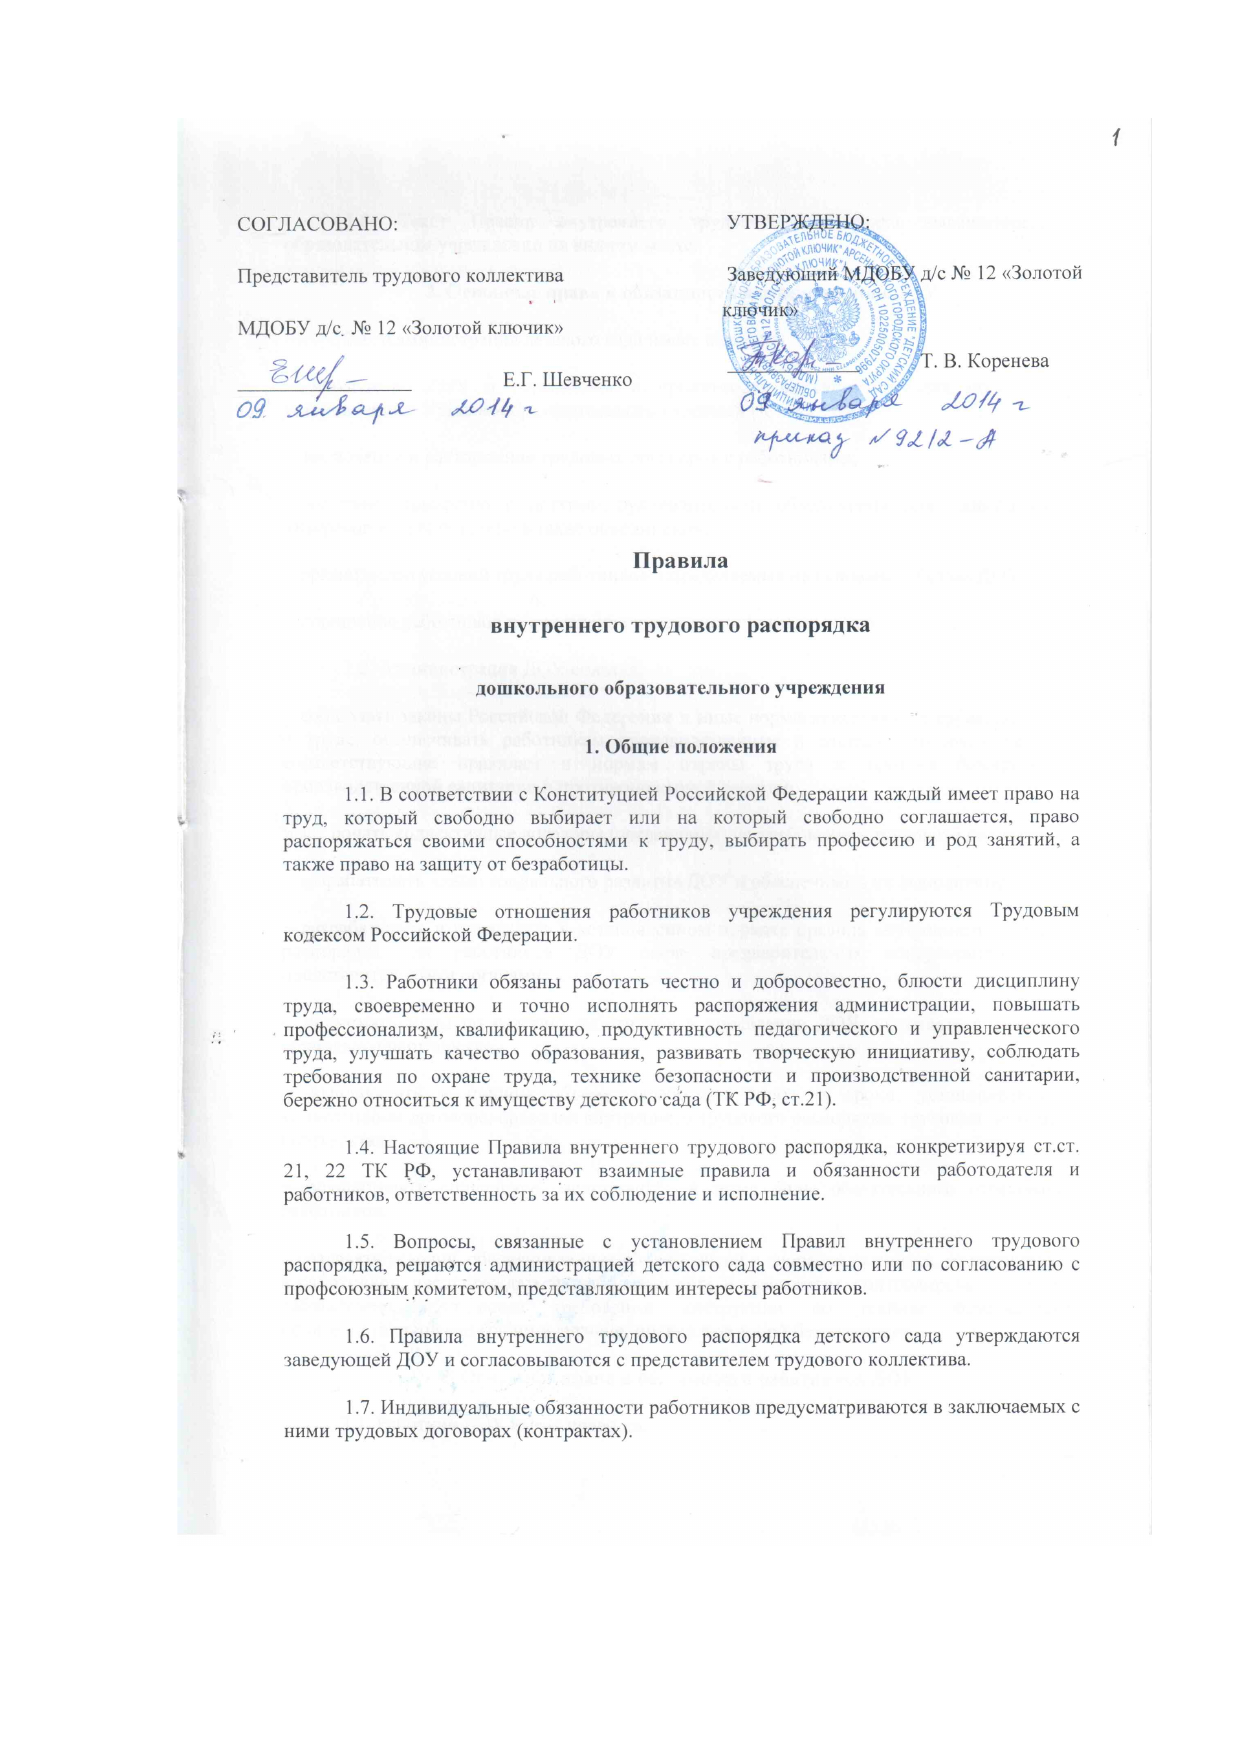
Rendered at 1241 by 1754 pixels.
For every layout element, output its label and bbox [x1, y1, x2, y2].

picture [177, 118, 1152, 1546]
